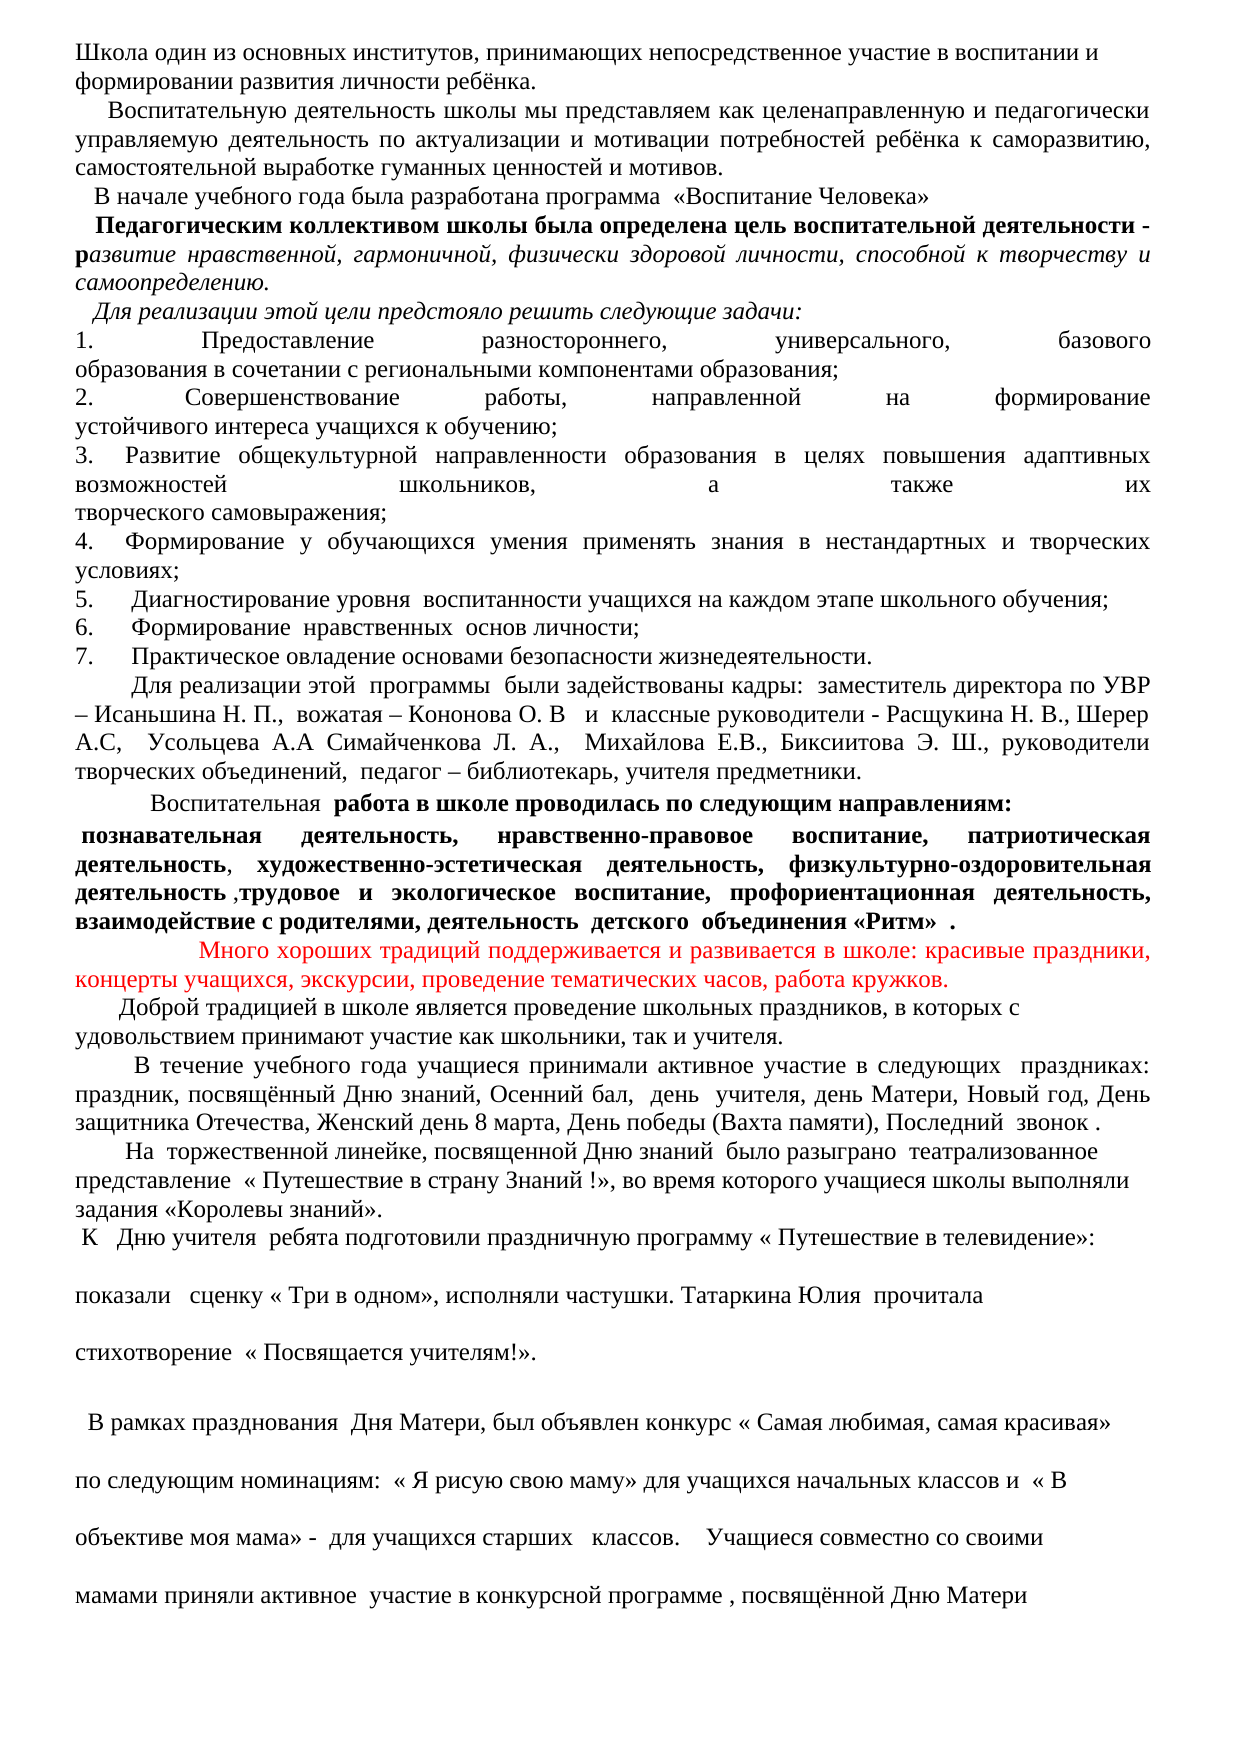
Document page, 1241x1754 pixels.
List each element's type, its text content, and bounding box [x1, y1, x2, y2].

text 1. Предоставление разностороннего, универсального, базового образования в сочетании с региональными компонентами образования; [75, 325, 1152, 382]
text На торжественной линейке, посвященной Дню знаний было разыграно театрализованное представление « Путешествие в страну Знаний !», во время которого учащиеся школы выполняли задания «Королевы знаний». [75, 1136, 1211, 1222]
text познавательная деятельность, нравственно-правовое воспитание, патриотическая деятельность, художественно-эстетическая деятельность, физкультурно-оздоровительная деятельность ,трудовое и экологическое воспитание, профориентационная деятельность, взаимодействие с родителями, деятельность детского объединения «Ритм» . [75, 820, 1152, 935]
text Школа один из основных институтов, принимающих непосредственное участие в воспитании и формировании развития личности ребёнка. [75, 37, 1152, 95]
text К Дню учителя ребята подготовили праздничную программу « Путешествие в телевидение»: показали сценку « Три в одном», исполняли частушки. Татаркина Юлия прочитала стихотворение « Посвящается учителям!». [75, 1222, 1133, 1366]
text 6. Формирование нравственных основ личности; [75, 612, 1152, 641]
text Много хороших традиций поддерживается и развивается в школе: красивые праздники, концерты учащихся, экскурсии, проведение тематических часов, работа кружков. [75, 935, 1152, 992]
text Воспитательная работа в школе проводилась по следующим направлениям: [75, 788, 1152, 817]
text Воспитательную деятельность школы мы представляем как целенаправленную и педагогически управляемую деятельность по актуализации и мотивации потребностей ребёнка к саморазвитию, самостоятельной выработке гуманных ценностей и мотивов. [75, 95, 1152, 181]
text В начале учебного года была разработана программа «Воспитание Человека» [75, 181, 1152, 210]
text 4. Формирование у обучающихся умения применять знания в нестандартных и творческих условиях; [75, 526, 1152, 584]
text Педагогическим коллективом школы была определена цель воспитательной деятельности - развитие нравственной, гармоничной, физически здоровой личности, способной к творчеству и самоопределению. [75, 210, 1152, 296]
text Для реализации этой программы были задействованы кадры: заместитель директора по УВР – Исаньшина Н. П., вожатая – Кононова О. В и классные руководители - Расщукина Н. В., Шерер А.С, Усольцева А.А Симайченкова Л. А., Михайлова Е.В., Биксиитова Э. Ш., руководители творческих объединений, педагог – библиотекарь, учителя предметники. [75, 670, 1152, 785]
text 7. Практическое овладение основами безопасности жизнедеятельности. [75, 641, 1152, 670]
text В рамках празднования Дня Матери, был объявлен конкурс « Самая любимая, самая красивая» по следующим номинациям: « Я рисую свою маму» для учащихся начальных классов и « В объективе моя мама» - для учащихся старших классов. Учащиеся совместно со своими мамами приняли активное участие в конкурсной программе , посвящённой Дню Матери [75, 1407, 1133, 1609]
text 5. Диагностирование уровня воспитанности учащихся на каждом этапе школьного обучения; [75, 584, 1152, 612]
text 3. Развитие общекультурной направленности образования в целях повышения адаптивных возможностей школьников, а также их творческого самовыражения; [75, 440, 1152, 526]
text Доброй традицией в школе является проведение школьных праздников, в которых с удовольствием принимают участие как школьники, так и учителя. [75, 992, 1152, 1050]
text В течение учебного года учащиеся принимали активное участие в следующих праздниках: праздник, посвящённый Дню знаний, Осенний бал, день учителя, день Матери, Новый год, День защитника Отечества, Женский день 8 марта, День победы (Вахта памяти), Последний звонок . [75, 1050, 1152, 1136]
text Для реализации этой цели предстояло решить следующие задачи: [75, 296, 1152, 325]
text 2. Совершенствование работы, направленной на формирование устойчивого интереса учащихся к обучению; [75, 382, 1152, 440]
